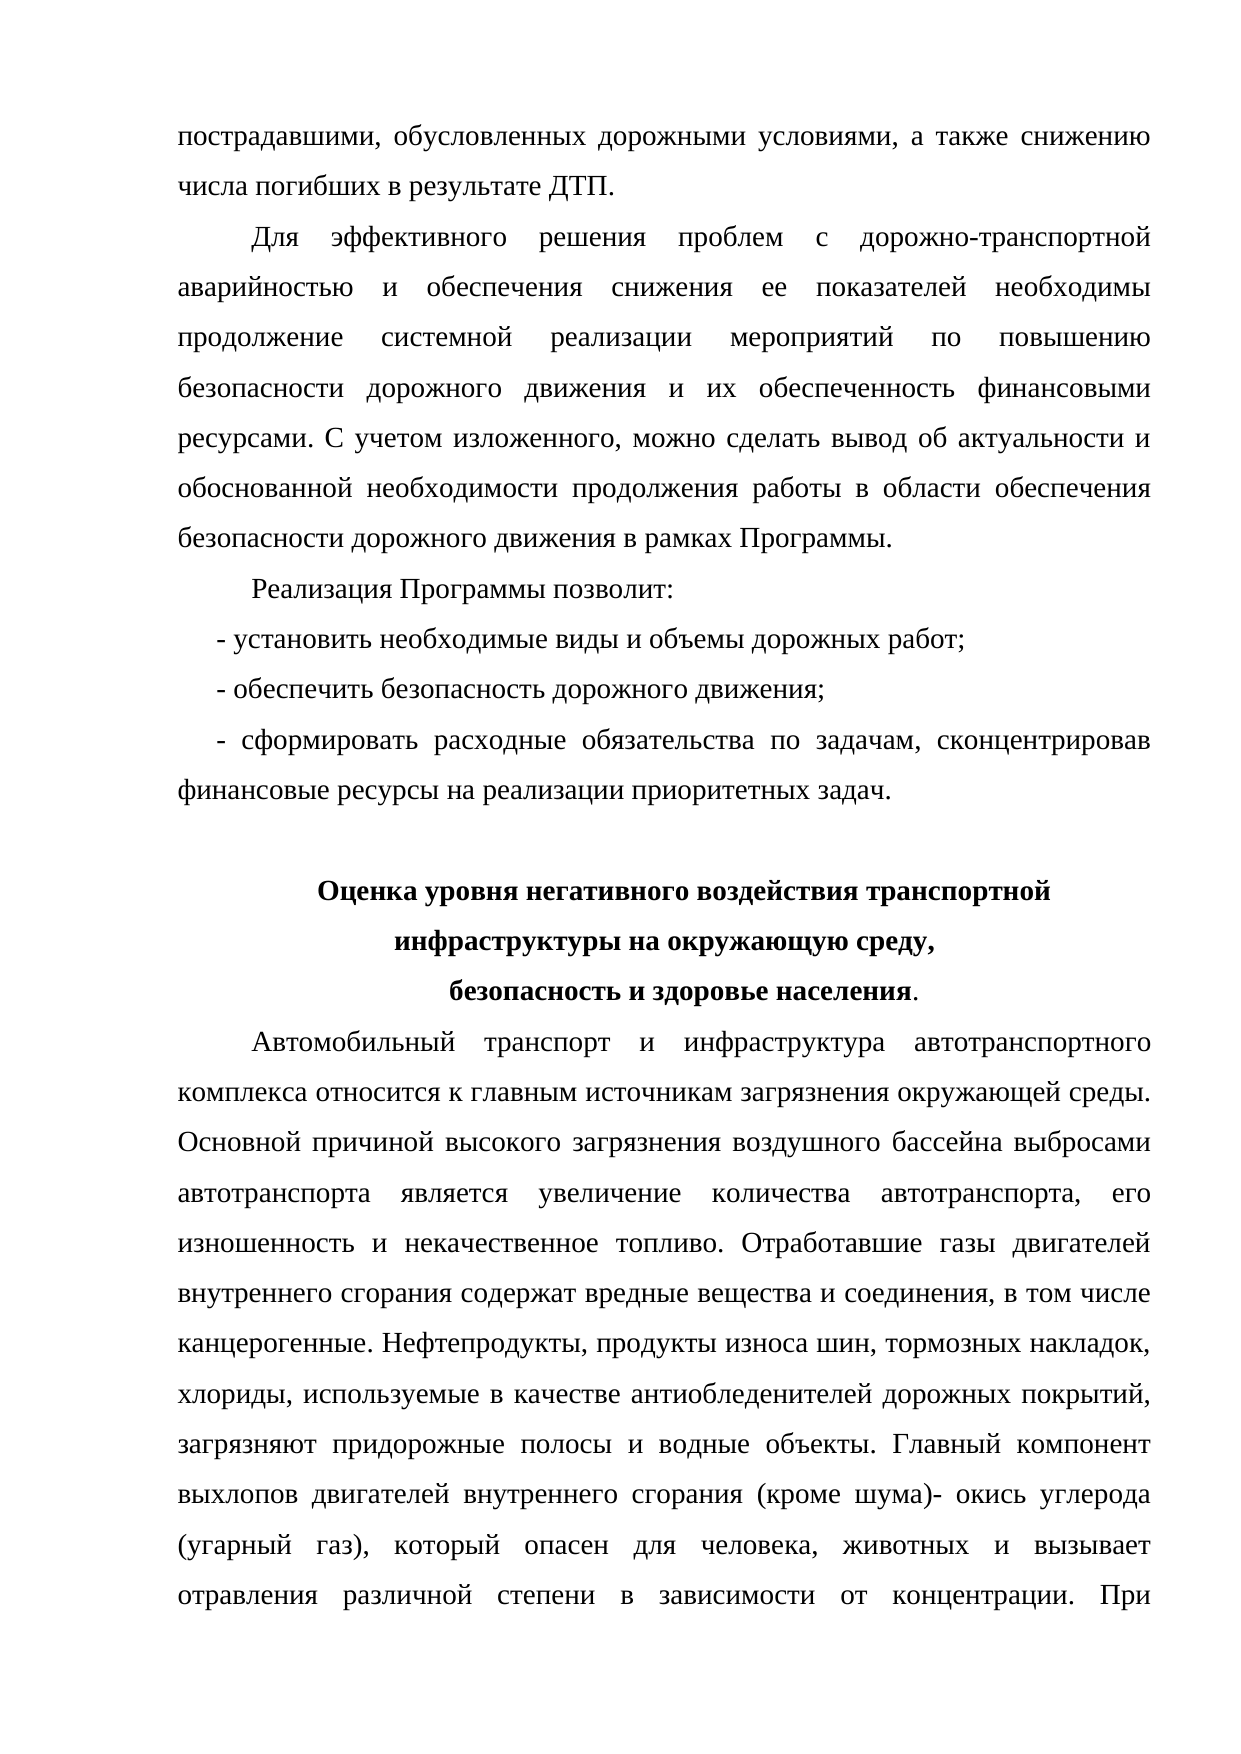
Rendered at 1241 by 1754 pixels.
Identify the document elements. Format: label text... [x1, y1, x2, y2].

text - установить необходимые виды и объемы дорожных работ; [177, 621, 1152, 655]
text - обеспечить безопасность дорожного движения; [177, 672, 1152, 705]
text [177, 118, 1152, 202]
text - сформировать расходные обязательства по задачам, сконцентрировав финансовые ресурсы на реализации приоритетных задач. [177, 722, 1152, 806]
text Для эффективного решения проблем с дорожно-транспортной аварийностью и обеспечения снижения ее показателей необходимы продолжение системной реализации мероприятий по повышению безопасности дорожного движения и их обеспеченность финансовыми ресурсами. С учетом изложенного, можно сделать вывод об актуальности и обоснованной необходимости продолжения работы в области обеспечения безопасности дорожного движения в рамках Программы. [177, 219, 1152, 554]
text Оценка уровня негативного воздействия транспортной инфраструктуры на окружающую среду, [177, 873, 1152, 957]
text Реализация Программы позволит: [177, 571, 1152, 604]
text безопасность и здоровье населения. [177, 973, 1152, 1007]
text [177, 1024, 1152, 1611]
